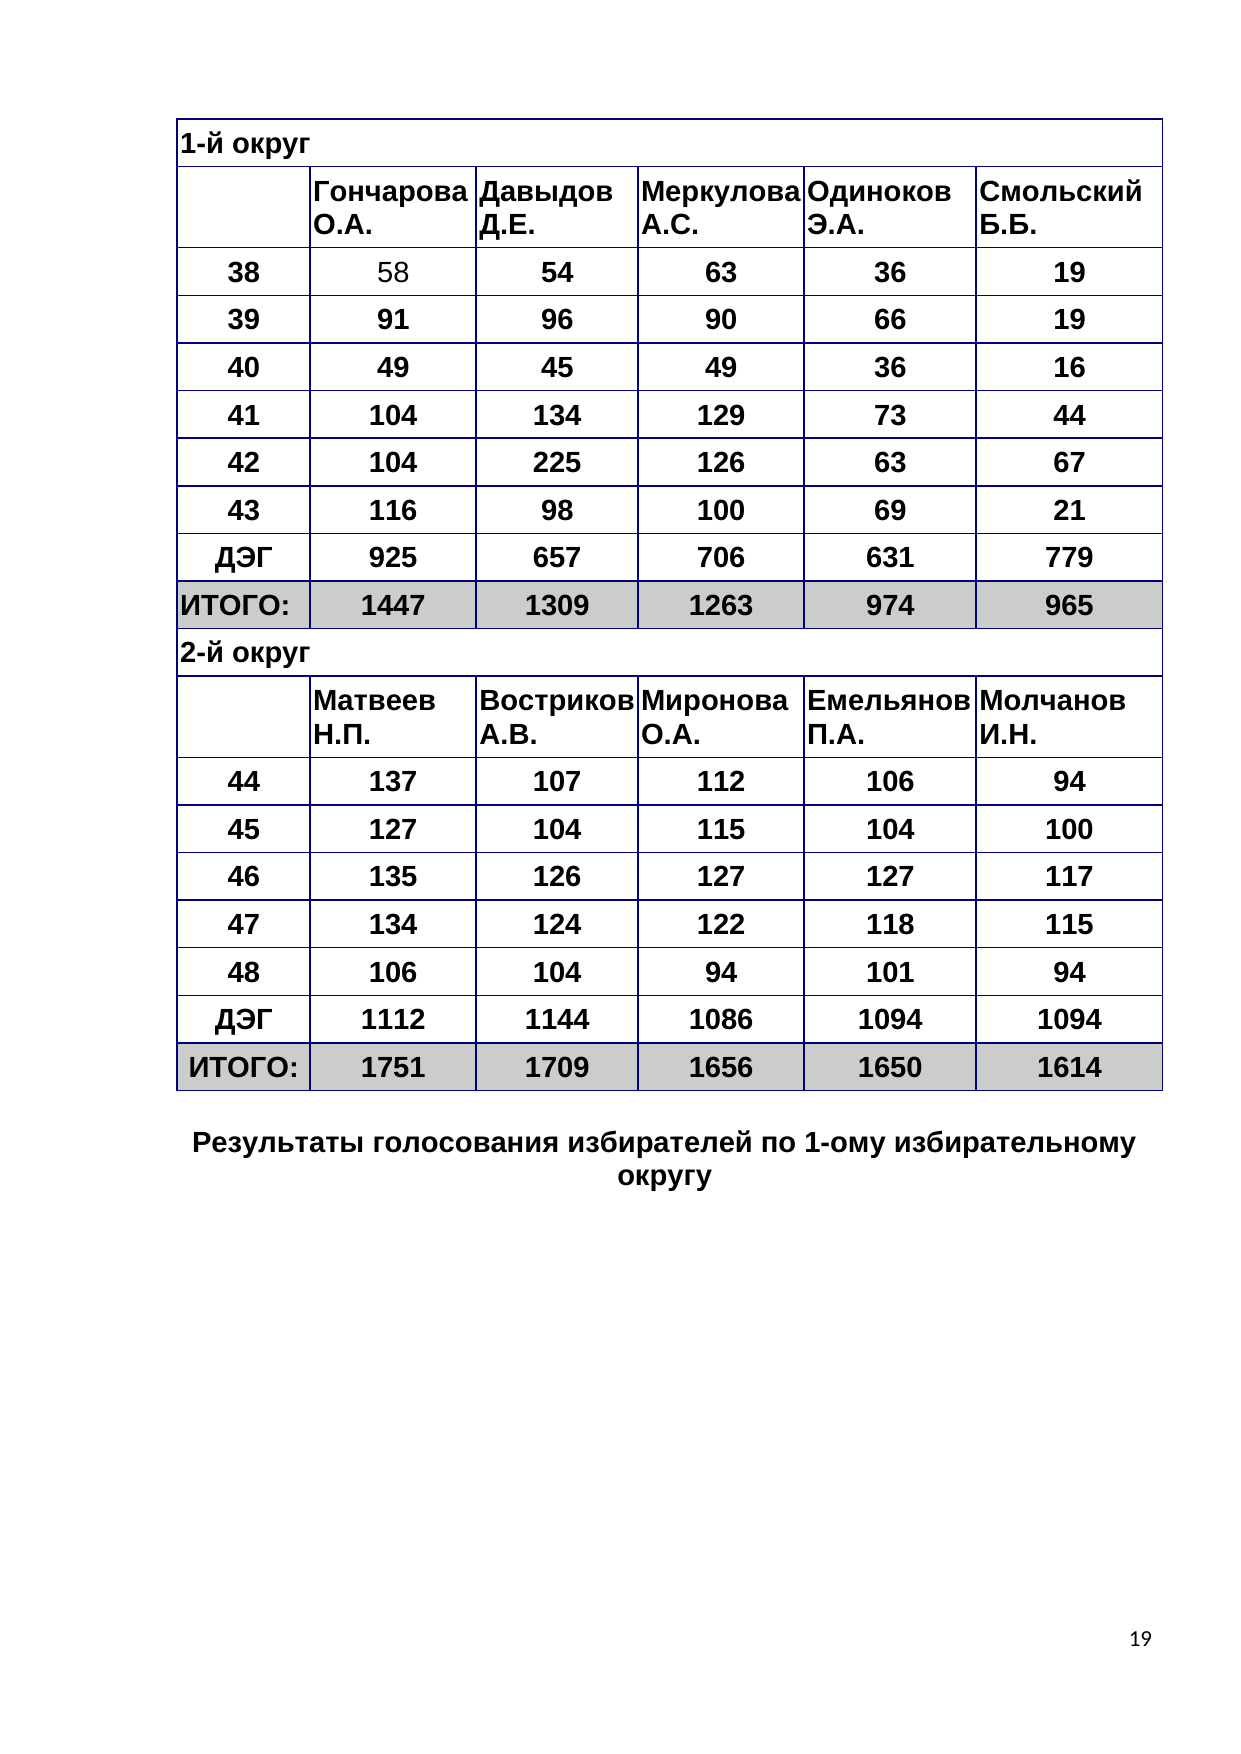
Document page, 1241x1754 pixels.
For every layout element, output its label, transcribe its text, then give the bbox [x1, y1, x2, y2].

table_cell Матвеев Н.П. [311, 677, 475, 756]
table_cell 1650 [805, 1044, 975, 1090]
table_cell Меркулова А.С. [639, 167, 803, 247]
table_cell 118 [805, 901, 975, 947]
table_cell 134 [311, 901, 475, 947]
table_cell Одиноков Э.А. [805, 167, 975, 247]
table_cell 63 [639, 248, 803, 294]
table_cell ДЭГ [178, 534, 309, 580]
table_cell 1709 [477, 1044, 637, 1090]
table_header 1-й округ [178, 120, 1162, 166]
table_cell 45 [477, 344, 637, 390]
table_cell 41 [178, 391, 309, 437]
table_cell 43 [178, 487, 309, 532]
text Результаты голосования избирателей по 1-ому избирательному округу [177, 1125, 1152, 1192]
table_cell 107 [477, 758, 637, 804]
table_cell 39 [178, 296, 309, 342]
table_cell 127 [805, 853, 975, 899]
table_cell 129 [639, 391, 803, 437]
table_cell [178, 167, 309, 247]
table_cell 19 [977, 248, 1162, 294]
table_cell 225 [477, 439, 637, 485]
table_cell 112 [639, 758, 803, 804]
table_cell 42 [178, 439, 309, 485]
table_cell 101 [805, 948, 975, 994]
table_cell 1144 [477, 996, 637, 1042]
table_cell 137 [311, 758, 475, 804]
table_cell 98 [477, 487, 637, 532]
table_cell 40 [178, 344, 309, 390]
table_cell 1112 [311, 996, 475, 1042]
table_cell 1086 [639, 996, 803, 1042]
table_cell 47 [178, 901, 309, 947]
table_cell ДЭГ [178, 996, 309, 1042]
table_cell 135 [311, 853, 475, 899]
table_cell 90 [639, 296, 803, 342]
table_cell 127 [639, 853, 803, 899]
table_cell 126 [477, 853, 637, 899]
table_cell 19 [977, 296, 1162, 342]
table_cell 1309 [477, 582, 637, 628]
table_cell 974 [805, 582, 975, 628]
table_cell ИТОГО: [178, 1044, 309, 1090]
table_cell 49 [311, 344, 475, 390]
table_cell 1094 [805, 996, 975, 1042]
table_cell 94 [977, 948, 1162, 994]
table_cell 657 [477, 534, 637, 580]
table_cell 48 [178, 948, 309, 994]
table_cell 779 [977, 534, 1162, 580]
table_cell Молчанов И.Н. [977, 677, 1162, 756]
table_cell 73 [805, 391, 975, 437]
table_cell 94 [977, 758, 1162, 804]
table_cell 104 [311, 391, 475, 437]
table_cell 104 [477, 948, 637, 994]
table_cell 36 [805, 344, 975, 390]
table_cell 115 [977, 901, 1162, 947]
table_cell 44 [178, 758, 309, 804]
table_cell 69 [805, 487, 975, 532]
table_cell [178, 677, 309, 756]
table_cell 38 [178, 248, 309, 294]
table_cell 965 [977, 582, 1162, 628]
table_cell 122 [639, 901, 803, 947]
table_cell 126 [639, 439, 803, 485]
table_cell 2-й округ [178, 629, 1162, 675]
table_cell 117 [977, 853, 1162, 899]
table_cell 134 [477, 391, 637, 437]
table_cell 104 [477, 806, 637, 852]
table_cell Миронова О.А. [639, 677, 803, 756]
table_cell 706 [639, 534, 803, 580]
table_cell 94 [639, 948, 803, 994]
table_cell 925 [311, 534, 475, 580]
table_cell 46 [178, 853, 309, 899]
table_cell 1094 [977, 996, 1162, 1042]
table_cell 104 [805, 806, 975, 852]
table_cell 58 [311, 248, 475, 294]
table_cell 100 [977, 806, 1162, 852]
table_cell 54 [477, 248, 637, 294]
table_cell 100 [639, 487, 803, 532]
table_cell 49 [639, 344, 803, 390]
table_cell 1263 [639, 582, 803, 628]
table_cell 96 [477, 296, 637, 342]
table_cell 631 [805, 534, 975, 580]
table_cell 115 [639, 806, 803, 852]
table_cell Давыдов Д.Е. [477, 167, 637, 247]
table_cell 127 [311, 806, 475, 852]
table_cell 44 [977, 391, 1162, 437]
table_cell 106 [311, 948, 475, 994]
table_cell 91 [311, 296, 475, 342]
table_cell 36 [805, 248, 975, 294]
table_cell 124 [477, 901, 637, 947]
table_cell 1751 [311, 1044, 475, 1090]
table_cell 45 [178, 806, 309, 852]
table_cell ИТОГО: [178, 582, 309, 628]
table_cell 66 [805, 296, 975, 342]
table_cell 67 [977, 439, 1162, 485]
table_cell 106 [805, 758, 975, 804]
table_cell 16 [977, 344, 1162, 390]
table_cell Емельянов П.А. [805, 677, 975, 756]
table_cell 63 [805, 439, 975, 485]
table_cell 1447 [311, 582, 475, 628]
table_cell 1614 [977, 1044, 1162, 1090]
table_cell 104 [311, 439, 475, 485]
table_cell Смольский Б.Б. [977, 167, 1162, 247]
table_cell Востриков А.В. [477, 677, 637, 756]
table_cell 21 [977, 487, 1162, 532]
table_cell 1656 [639, 1044, 803, 1090]
table_cell Гончарова О.А. [311, 167, 475, 247]
table_cell 116 [311, 487, 475, 532]
